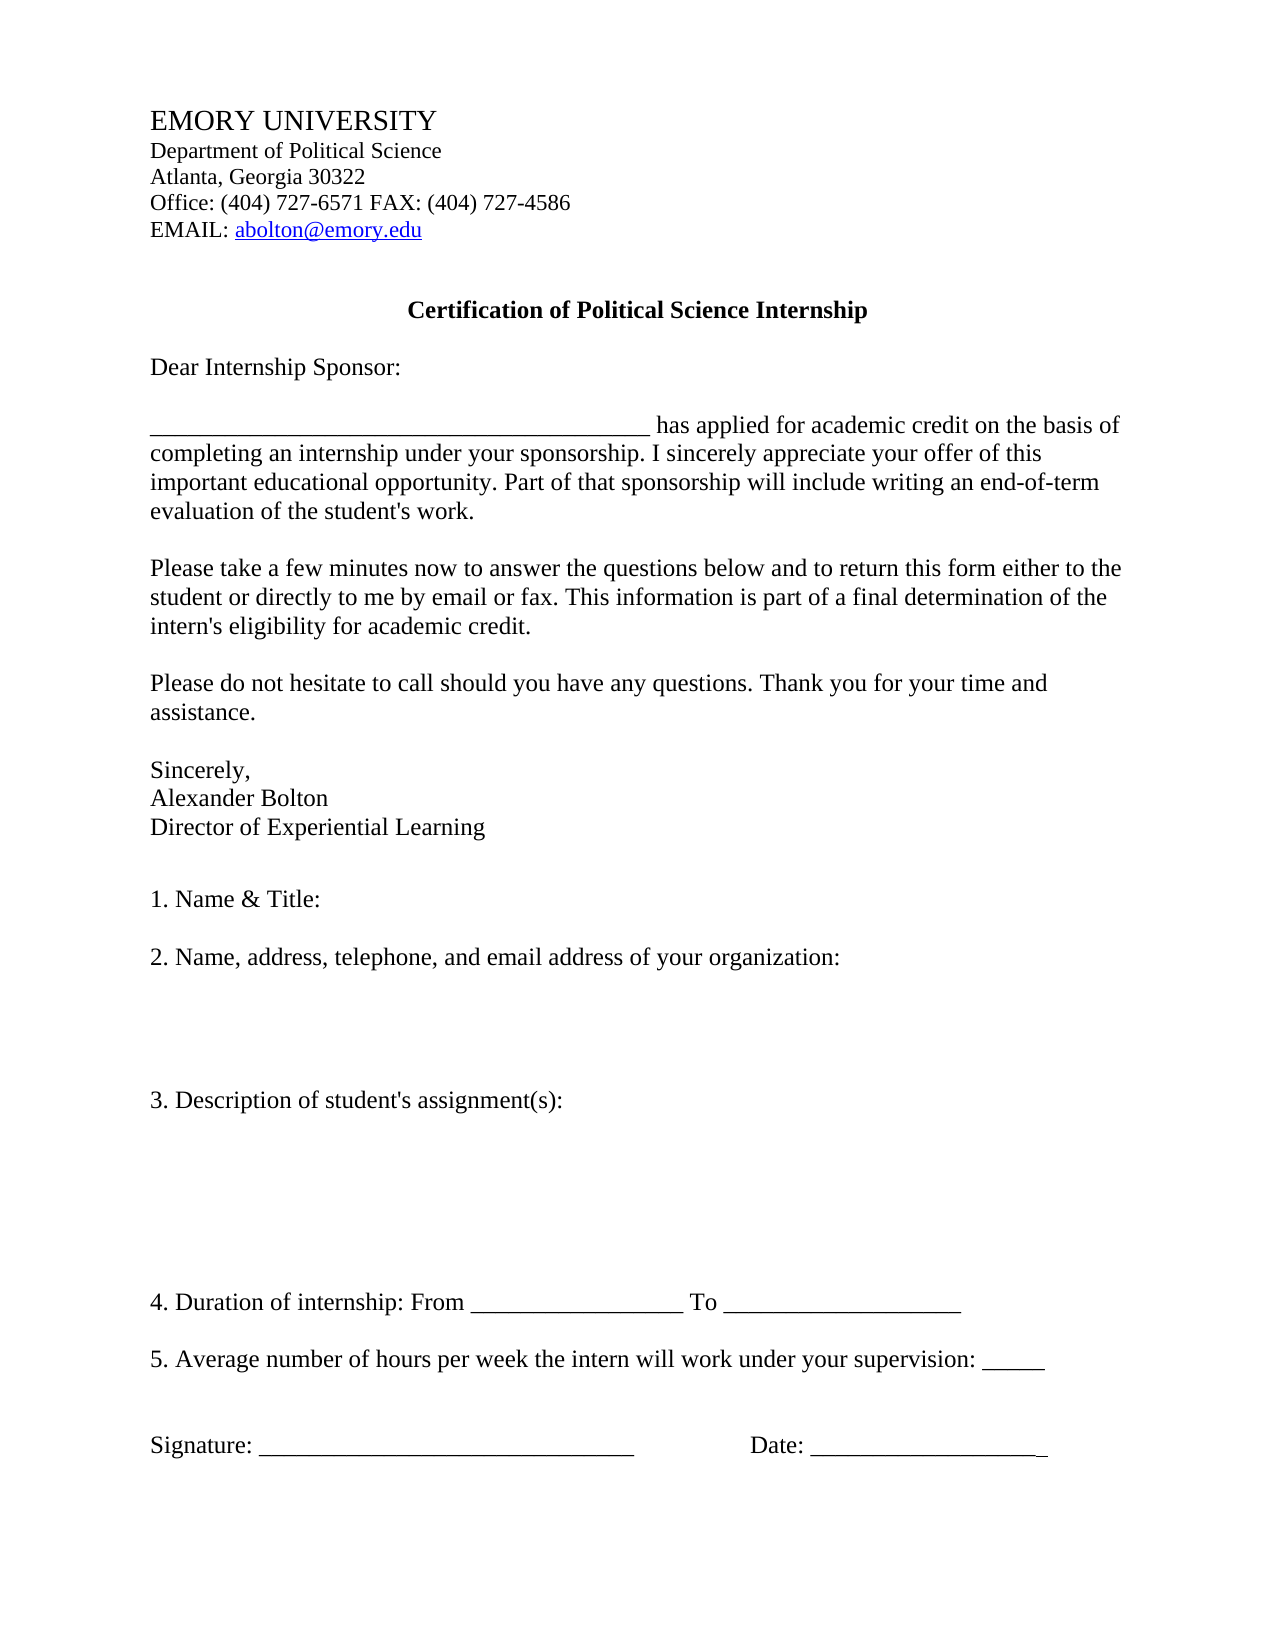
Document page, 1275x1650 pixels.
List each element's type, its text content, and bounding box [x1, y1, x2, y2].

text 4. Duration of internship: From _________________ To ___________________ [150, 1287, 1125, 1316]
text Please take a few minutes now to answer the questions below and to return this form either to the student or directly to me by email or fax. This information is part of a final determination of the intern's eligibility for academic credit. [150, 553, 1125, 640]
text EMORY UNIVERSITY [150, 103, 1125, 137]
text 5. Average number of hours per week the intern will work under your supervision: _____ [150, 1344, 1125, 1373]
text Alexander Bolton [150, 783, 1125, 812]
text Sincerely, [150, 755, 1125, 783]
text Director of Experiential Learning [150, 812, 1125, 841]
text EMAIL: abolton@emory.edu [150, 216, 1125, 242]
text Atlanta, Georgia 30322 [150, 163, 1125, 189]
text 1. Name & Title: [150, 884, 1125, 913]
text Office: (404) 727-6571 FAX: (404) 727-4586 [150, 189, 1125, 216]
text Dear Internship Sponsor: [150, 352, 1125, 381]
text 2. Name, address, telephone, and email address of your organization: [150, 942, 1125, 971]
text Certification of Political Science Internship [150, 295, 1125, 323]
text Department of Political Science [150, 137, 1125, 163]
text Signature: ______________________________ Date: __________________ [150, 1431, 1125, 1459]
text ________________________________________ has applied for academic credit on the basis of completing an internship under your sponsorship. I sincerely appreciate your offer of this important educational opportunity. Part of that sponsorship will include writing an end-of-term evaluation of the student's work. [150, 410, 1125, 525]
text Please do not hesitate to call should you have any questions. Thank you for your time and assistance. [150, 668, 1125, 726]
text 3. Description of student's assignment(s): [150, 1086, 1125, 1114]
